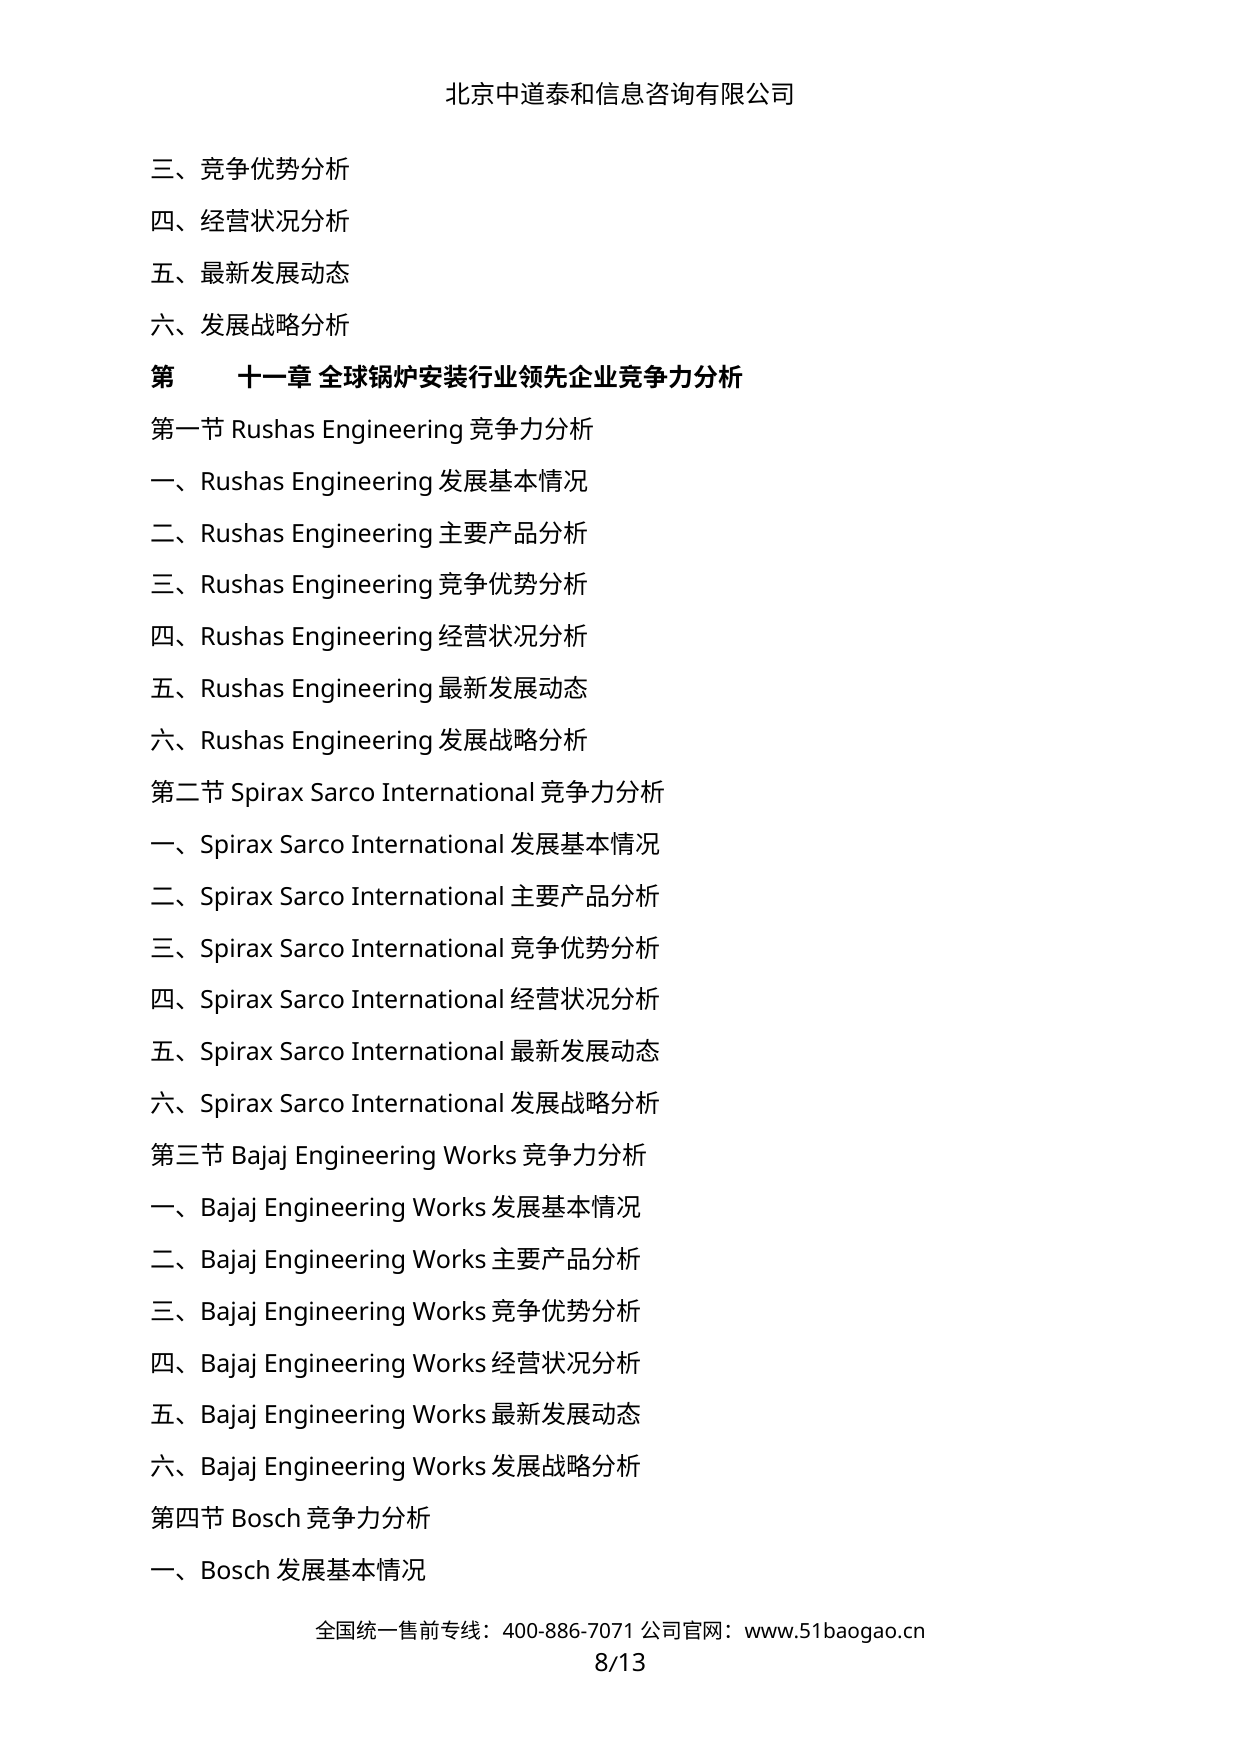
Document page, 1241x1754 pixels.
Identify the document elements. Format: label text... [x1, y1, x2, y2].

text 六、Spirax Sarco International发展战略分析 [150, 1084, 1090, 1120]
text 五、Rushas Engineering最新发展动态 [150, 669, 1090, 705]
text 四、经营状况分析 [150, 202, 1090, 238]
text 三、竞争优势分析 [150, 150, 1090, 186]
text 五、Bajaj Engineering Works最新发展动态 [150, 1395, 1090, 1431]
text 一、Bosch发展基本情况 [150, 1551, 1090, 1587]
text 四、Bajaj Engineering Works经营状况分析 [150, 1343, 1090, 1379]
text 四、Rushas Engineering经营状况分析 [150, 617, 1090, 653]
text 第二节 Spirax Sarco International竞争力分析 [150, 772, 1090, 809]
text 三、Rushas Engineering竞争优势分析 [150, 565, 1090, 601]
text 一、Rushas Engineering发展基本情况 [150, 461, 1090, 497]
text 六、发展战略分析 [150, 306, 1090, 342]
text 三、Bajaj Engineering Works竞争优势分析 [150, 1291, 1090, 1327]
text 一、Bajaj Engineering Works发展基本情况 [150, 1187, 1090, 1224]
text 第三节 Bajaj Engineering Works竞争力分析 [150, 1136, 1090, 1172]
text 一、Spirax Sarco International发展基本情况 [150, 824, 1090, 861]
text 六、Bajaj Engineering Works发展战略分析 [150, 1447, 1090, 1483]
text 五、最新发展动态 [150, 254, 1090, 290]
text 六、Rushas Engineering发展战略分析 [150, 721, 1090, 757]
text 三、Spirax Sarco International竞争优势分析 [150, 928, 1090, 964]
text 二、Spirax Sarco International主要产品分析 [150, 876, 1090, 912]
text 第一节 Rushas Engineering竞争力分析 [150, 409, 1090, 446]
text 二、Bajaj Engineering Works主要产品分析 [150, 1239, 1090, 1276]
text 第 十一章 全球锅炉安装行业领先企业竞争力分析 [150, 357, 1090, 394]
text 五、Spirax Sarco International最新发展动态 [150, 1032, 1090, 1068]
text 四、Spirax Sarco International经营状况分析 [150, 980, 1090, 1016]
text 第四节 Bosch竞争力分析 [150, 1499, 1090, 1535]
text 二、Rushas Engineering主要产品分析 [150, 513, 1090, 549]
